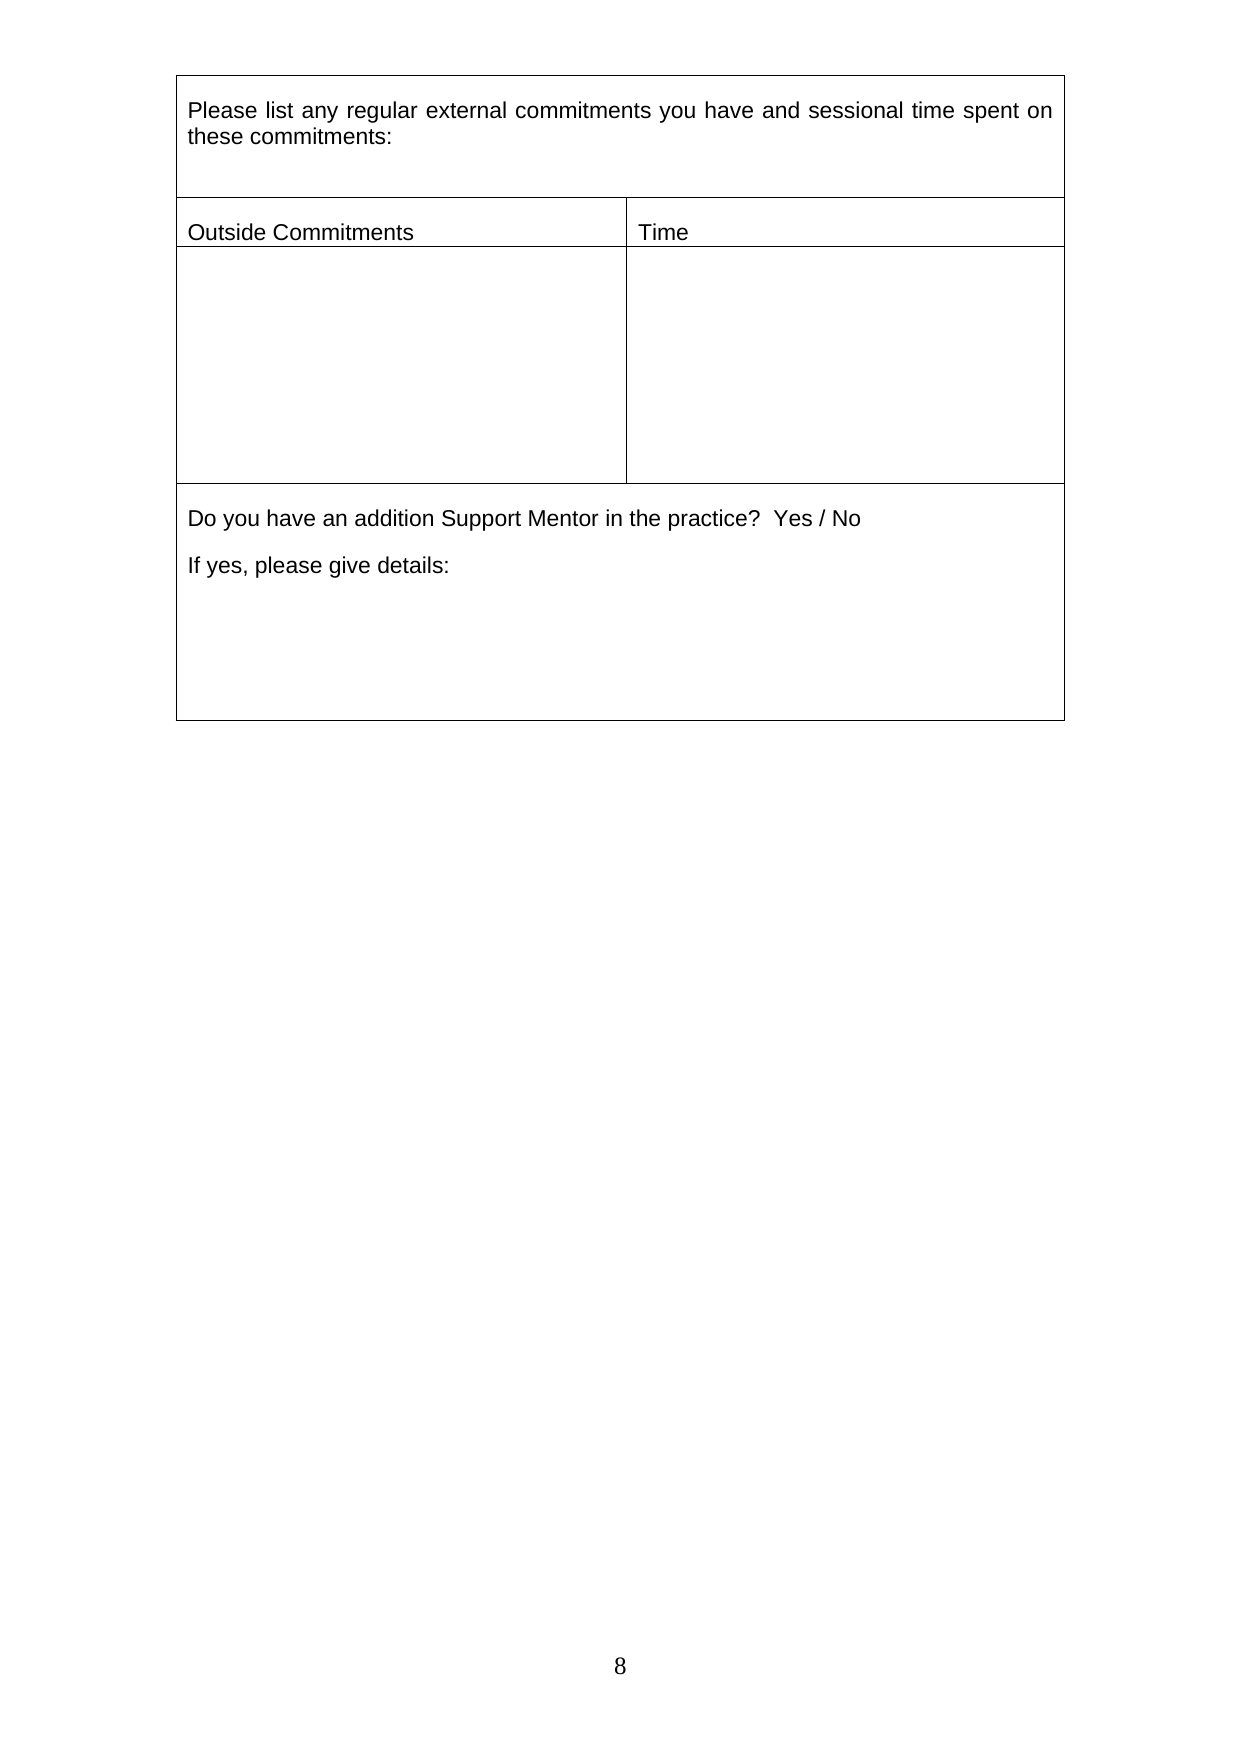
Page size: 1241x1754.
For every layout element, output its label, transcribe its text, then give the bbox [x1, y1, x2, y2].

table_cell Outside Commitments [177, 198, 626, 246]
table_cell Do you have an addition Support Mentor in the practice? Yes / No If yes, please give details: [177, 484, 1064, 720]
table_cell Please list any regular external commitments you have and sessional time spent on these commitments: [177, 76, 1064, 197]
table_cell [627, 247, 1064, 483]
table_cell [177, 247, 626, 483]
table_cell Time [627, 198, 1064, 246]
